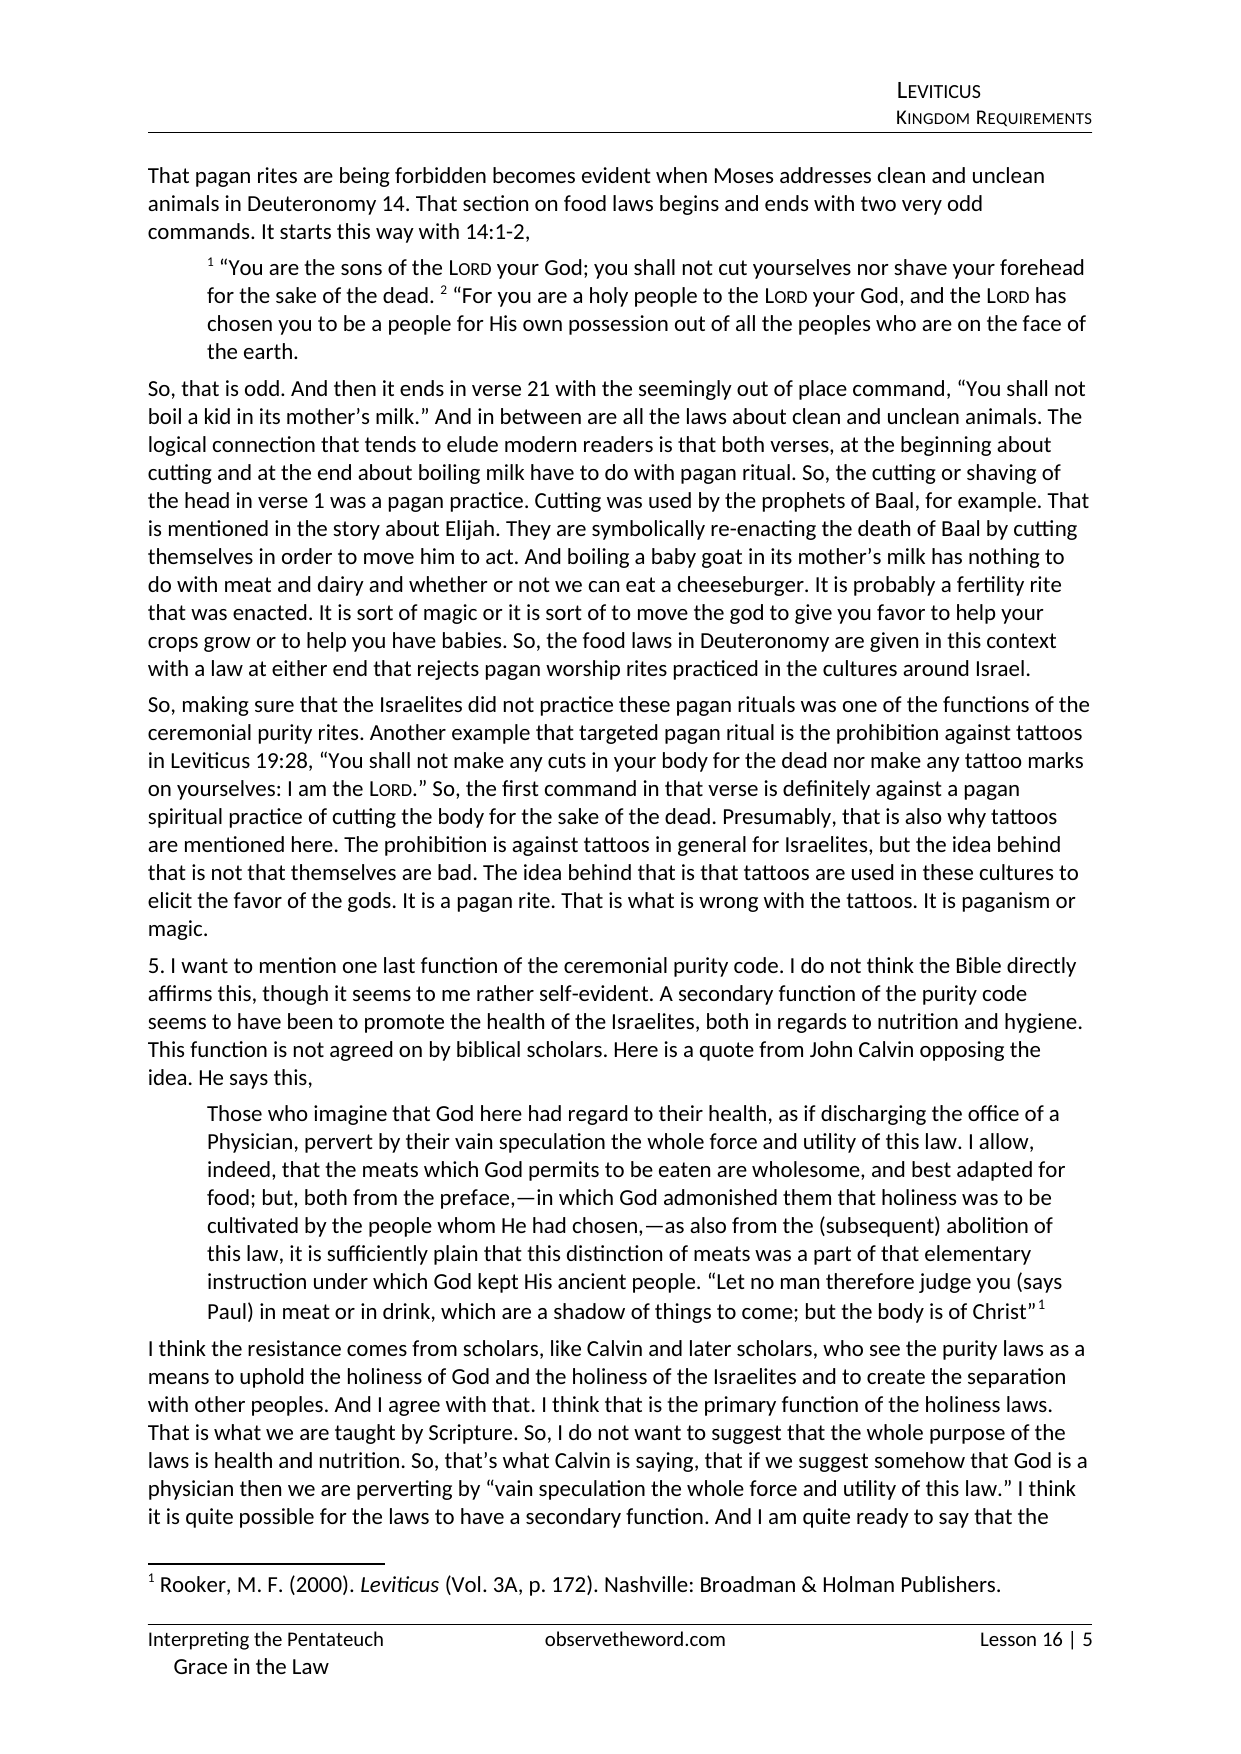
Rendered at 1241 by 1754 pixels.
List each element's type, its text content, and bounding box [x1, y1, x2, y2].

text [148, 1334, 1092, 1530]
text Those who imagine that God here had regard to their health, as if discharging the office of a Physician, pervert by their vain speculation the whole force and utility of this law. I allow, indeed, that the meats which God permits to be eaten are wholesome, and best adapted for food; but, both from the preface,—in which God admonished them that holiness was to be cultivated by the people whom He had chosen,—as also from the (subsequent) abolition of this law, it is sufficiently plain that this distinction of meats was a part of that elementary instruction under which God kept His ancient people. “Let no man therefore judge you (says Paul) in meat or in drink, which are a shadow of things to come; but the body is of Christ” [207, 1099, 1092, 1326]
text So, making sure that the Israelites did not practice these pagan rituals was one of the functions of the ceremonial purity rites. Another example that targeted pagan ritual is the prohibition against tattoos in Leviticus 19:28, “You shall not make any cuts in your body for the dead nor make any tattoo marks on yourselves: I am the Lord.” So, the first command in that verse is definitely against a pagan spiritual practice of cutting the body for the sake of the dead. Presumably, that is also why tattoos are mentioned here. The prohibition is against tattoos in general for Israelites, but the idea behind that is not that themselves are bad. The idea behind that is that tattoos are used in these cultures to elicit the favor of the gods. It is a pagan rite. That is what is wrong with the tattoos. It is paganism or magic. [148, 690, 1092, 942]
text So, that is odd. And then it ends in verse 21 with the seemingly out of place command, “You shall not boil a kid in its mother’s milk.” And in between are all the laws about clean and unclean animals. The logical connection that tends to elude modern readers is that both verses, at the beginning about cutting and at the end about boiling milk have to do with pagan ritual. So, the cutting or shaving of the head in verse 1 was a pagan practice. Cutting was used by the prophets of Baal, for example. That is mentioned in the story about Elijah. They are symbolically re-enacting the death of Baal by cutting themselves in order to move him to act. And boiling a baby goat in its mother’s milk has nothing to do with meat and dairy and whether or not we can eat a cheeseburger. It is probably a fertility rite that was enacted. It is sort of magic or it is sort of to move the god to give you favor to help your crops grow or to help you have babies. So, the food laws in Deuteronomy are given in this context with a law at either end that rejects pagan worship rites practiced in the cultures around Israel. [148, 374, 1092, 682]
text 5. I want to mention one last function of the ceremonial purity code. I do not think the Bible directly affirms this, though it seems to me rather self-evident. A secondary function of the purity code seems to have been to promote the health of the Israelites, both in regards to nutrition and hygiene. This function is not agreed on by biblical scholars. Here is a quote from John Calvin opposing the idea. He says this, [148, 951, 1092, 1091]
text That pagan rites are being forbidden becomes evident when Moses addresses clean and unclean animals in Deuteronomy 14. That section on food laws begins and ends with two very odd commands. It starts this way with 14:1-2, [148, 161, 1092, 245]
text 1 “You are the sons of the Lord your God; you shall not cut yourselves nor shave your forehead for the sake of the dead. 2 “For you are a holy people to the Lord your God, and the Lord has chosen you to be a people for His own possession out of all the peoples who are on the face of the earth. [207, 253, 1092, 365]
